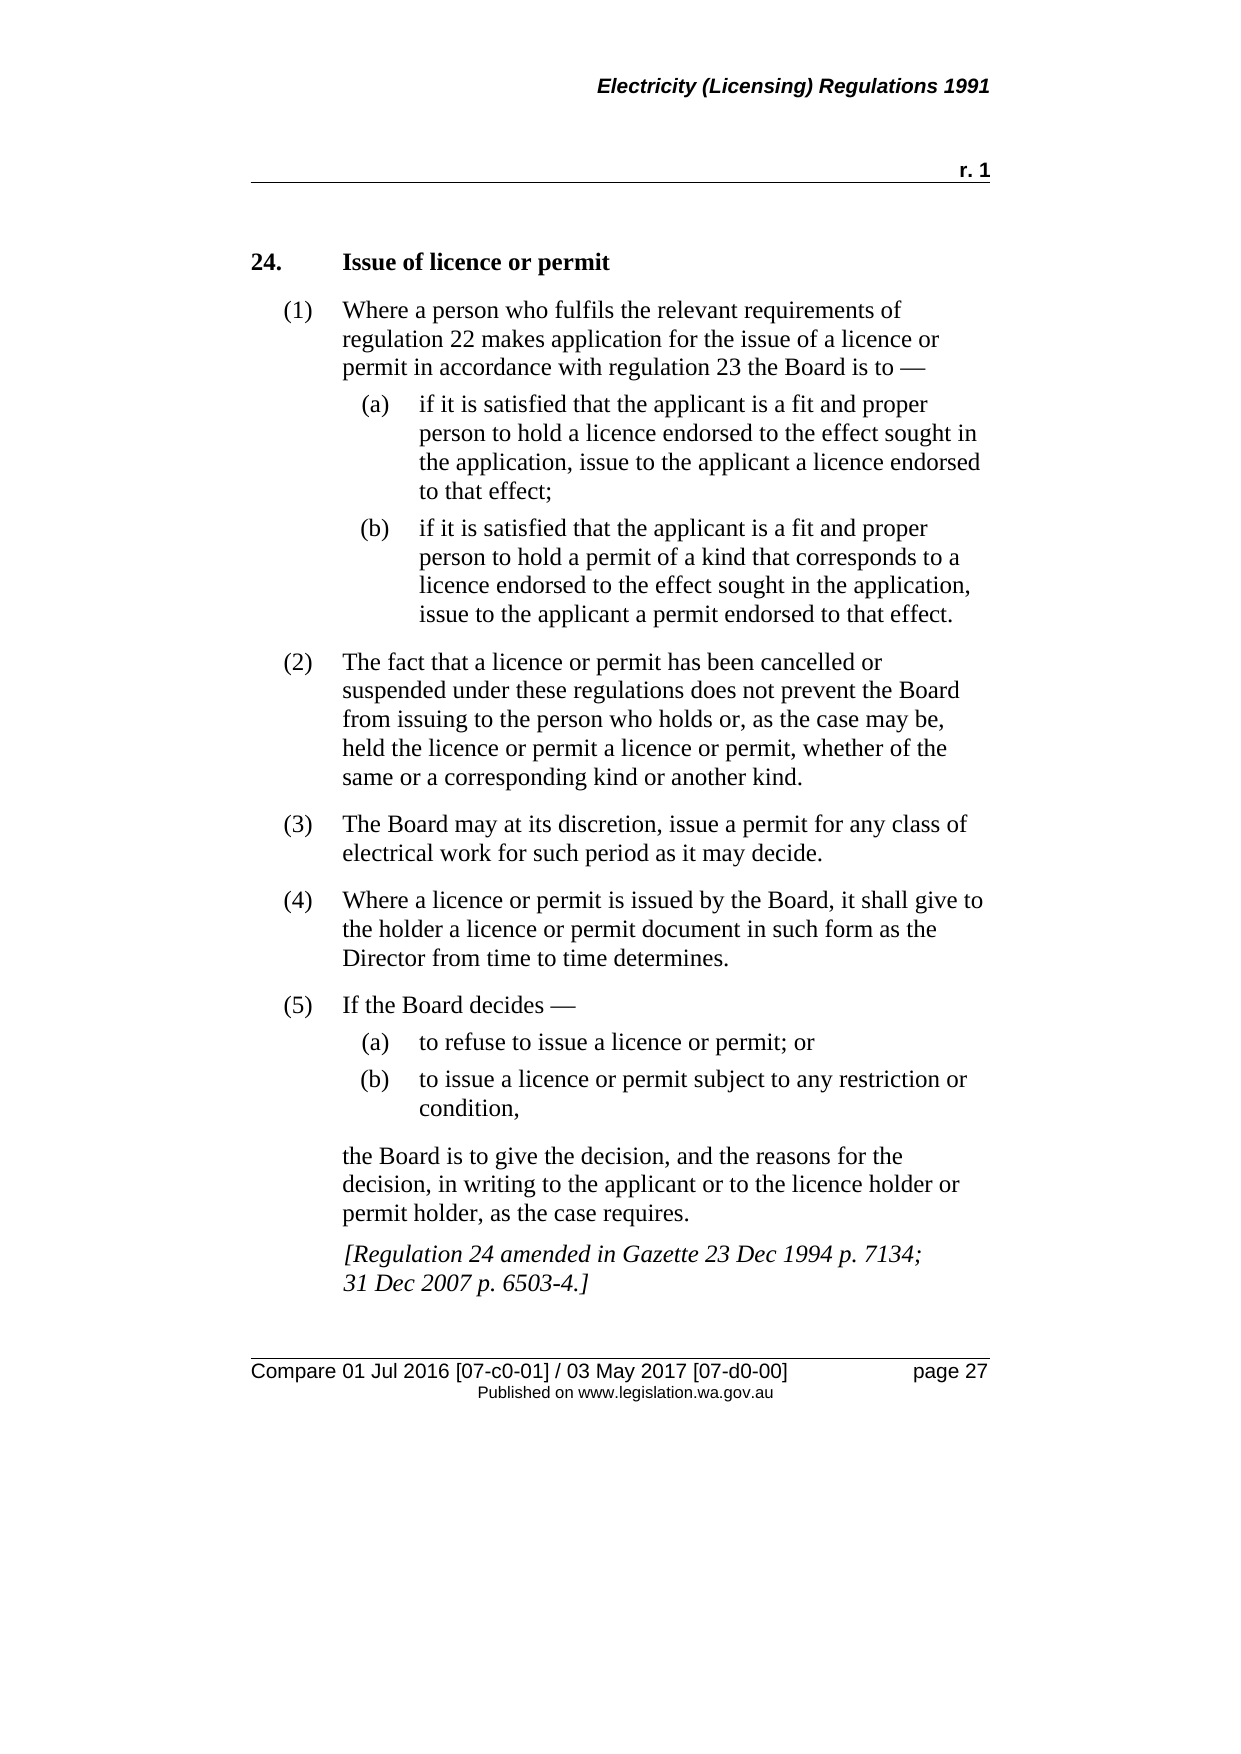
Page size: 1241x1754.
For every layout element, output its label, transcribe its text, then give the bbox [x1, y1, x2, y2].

text [Regulation 24 amended in Gazette 23 Dec 1994 p. 7134; 31 Dec 2007 p. 6503-4.] [251, 1239, 990, 1297]
text (b) to issue a licence or permit subject to any restriction or condition, [251, 1064, 990, 1122]
text (1) Where a person who fulfils the relevant requirements of regulation 22 makes application for the issue of a licence or permit in accordance with regulation 23 the Board is to — [251, 295, 990, 381]
text (a) to refuse to issue a licence or permit; or [251, 1027, 990, 1056]
text the Board is to give the decision, and the reasons for the decision, in writing to the applicant or to the licence holder or permit holder, as the case requires. [251, 1141, 990, 1227]
text (2) The fact that a licence or permit has been cancelled or suspended under these regulations does not prevent the Board from issuing to the person who holds or, as the case may be, held the licence or permit a licence or permit, whether of the same or a corresponding kind or another kind. [251, 647, 990, 790]
text (a) if it is satisfied that the applicant is a fit and proper person to hold a licence endorsed to the effect sought in the application, issue to the applicant a licence endorsed to that effect; [251, 389, 990, 504]
text (4) Where a licence or permit is issued by the Board, it shall give to the holder a licence or permit document in such form as the Director from time to time determines. [251, 885, 990, 972]
text (5) If the Board decides — [251, 990, 990, 1019]
text (b) if it is satisfied that the applicant is a fit and proper person to hold a permit of a kind that corresponds to a licence endorsed to the effect sought in the application, issue to the applicant a permit endorsed to that effect. [251, 513, 990, 628]
text (3) The Board may at its discretion, issue a permit for any class of electrical work for such period as it may decide. [251, 809, 990, 867]
subtitle 24. Issue of licence or permit [251, 247, 990, 276]
